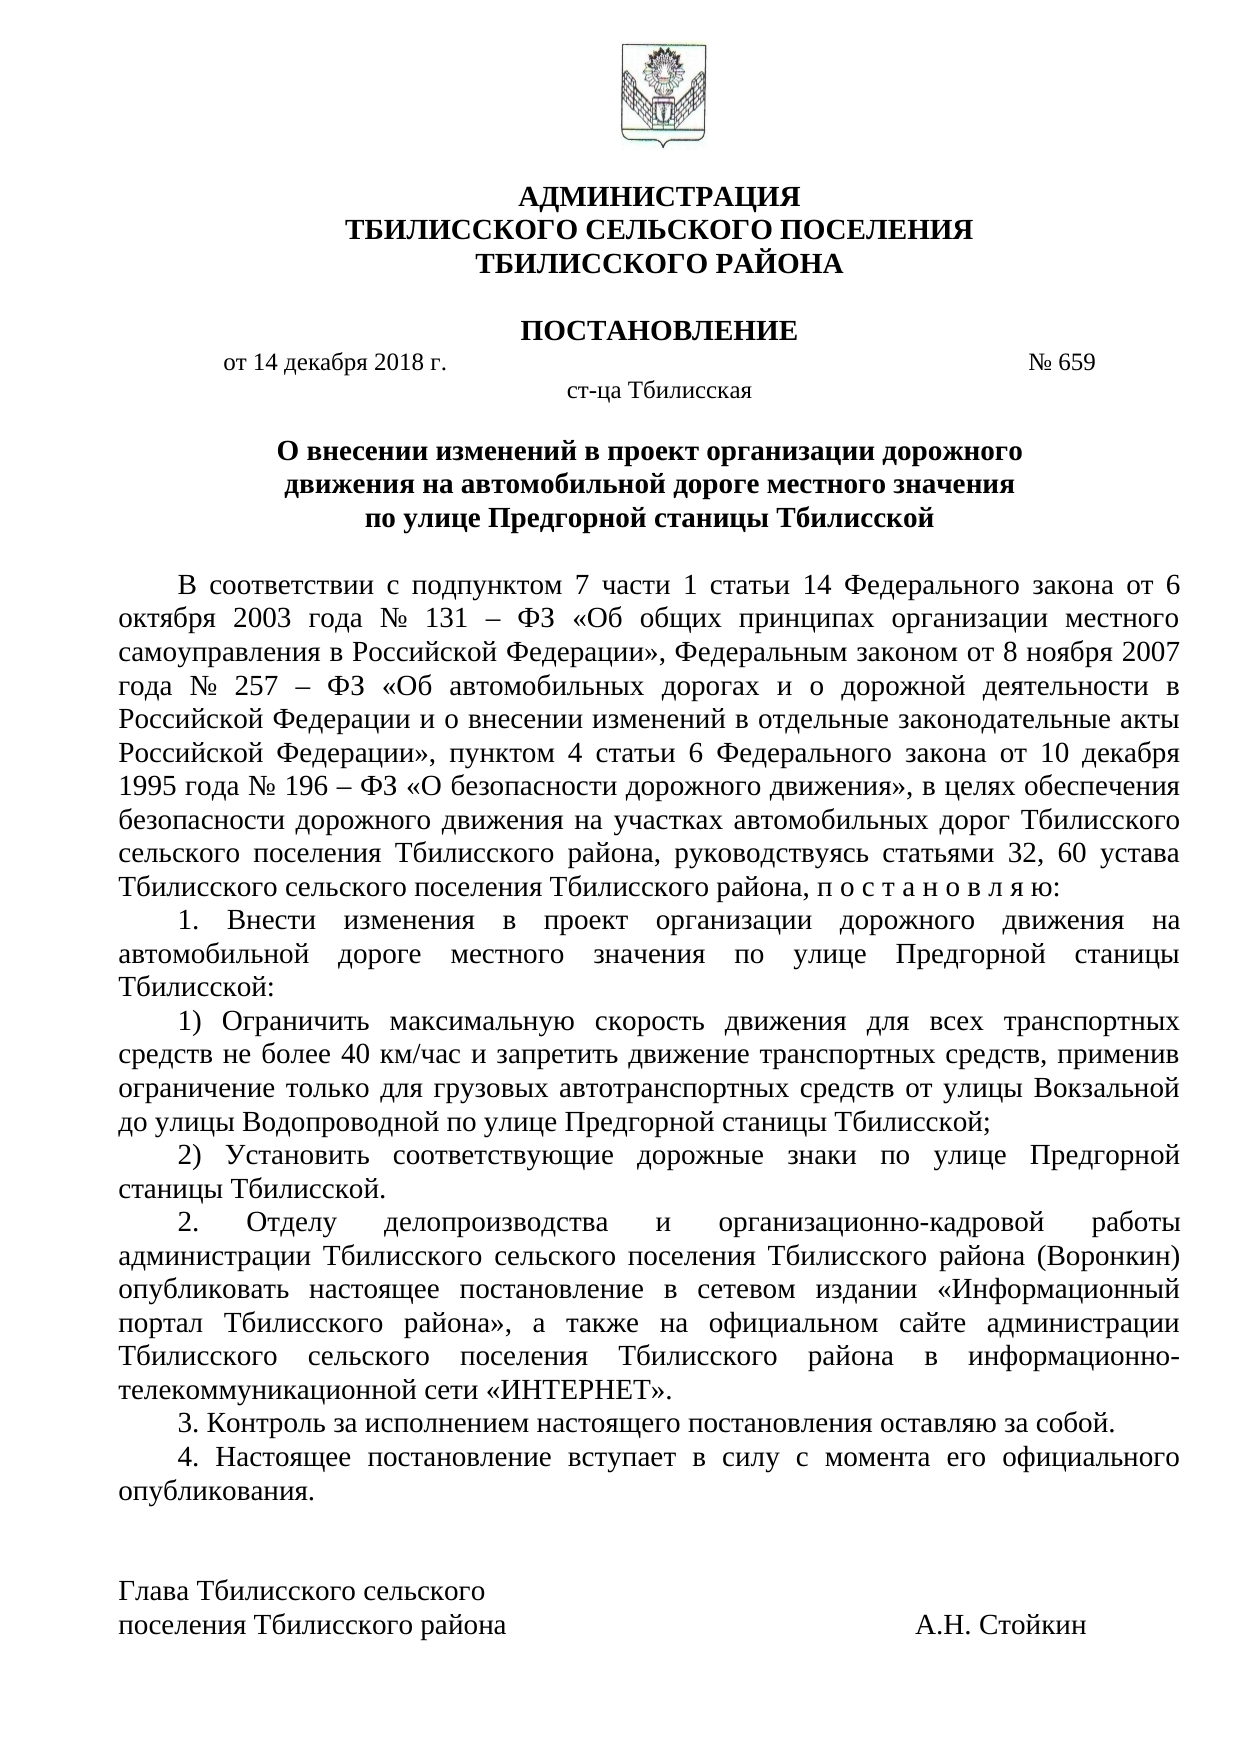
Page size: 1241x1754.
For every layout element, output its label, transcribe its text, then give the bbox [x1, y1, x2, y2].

text 3. Контроль за исполнением настоящего постановления оставляю за собой. [118, 1406, 1181, 1439]
text Глава Тбилисского сельского [118, 1573, 1181, 1607]
text АДМИНИСТРАЦИЯ [118, 179, 1200, 212]
text поселения Тбилисского района А.Н. Стойкин [118, 1607, 1181, 1640]
text 1) Ограничить максимальную скорость движения для всех транспортных средств не более 40 км/час и запретить движение транспортных средств, применив ограничение только для грузовых автотранспортных средств от улицы Вокзальной до улицы Водопроводной по улице Предгорной станицы Тбилисской; [118, 1003, 1181, 1137]
text ПОСТАНОВЛЕНИЕ [118, 313, 1200, 347]
text по улице Предгорной станицы Тбилисской [118, 500, 1181, 533]
text В соответствии с подпунктом 7 части 1 статьи 14 Федерального закона от 6 октября 2003 года № 131 – ФЗ «Об общих принципах организации местного самоуправления в Российской Федерации», Федеральным законом от 8 ноября 2007 года № 257 – ФЗ «Об автомобильных дорогах и о дорожной деятельности в Российской Федерации и о внесении изменений в отдельные законодательные акты Российской Федерации», пунктом 4 статьи 6 Федерального закона от 10 декабря 1995 года № 196 – ФЗ «О безопасности дорожного движения», в целях обеспечения безопасности дорожного движения на участках автомобильных дорог Тбилисского сельского поселения Тбилисского района, руководствуясь статьями 32, 60 устава Тбилисского сельского поселения Тбилисского района, п о с т а н о в л я ю: [118, 567, 1181, 902]
text 4. Настоящее постановление вступает в силу с момента его официального опубликования. [118, 1439, 1181, 1506]
text О внесении изменений в проект организации дорожного [118, 433, 1181, 466]
text 1. Внести изменения в проект организации дорожного движения на автомобильной дороге местного значения по улице Предгорной станицы Тбилисской: [118, 902, 1181, 1003]
text движения на автомобильной дороге местного значения [118, 466, 1181, 500]
text 2) Установить соответствующие дорожные знаки по улице Предгорной станицы Тбилисской. [118, 1137, 1181, 1204]
text ТБИЛИССКОГО РАЙОНА [118, 246, 1200, 279]
text ст-ца Тбилисская [118, 375, 1200, 404]
text ТБИЛИССКОГО СЕЛЬСКОГО ПОСЕЛЕНИЯ [118, 212, 1200, 246]
picture [616, 40, 709, 150]
text 2. Отделу делопроизводства и организационно-кадровой работы администрации Тбилисского сельского поселения Тбилисского района (Воронкин) опубликовать настоящее постановление в сетевом издании «Информационный портал Тбилисского района», а также на официальном сайте администрации Тбилисского сельского поселения Тбилисского района в информационно-телекоммуникационной сети «ИНТЕРНЕТ». [118, 1204, 1181, 1406]
text от 14 декабря 2018 г. № 659 [118, 347, 1200, 375]
